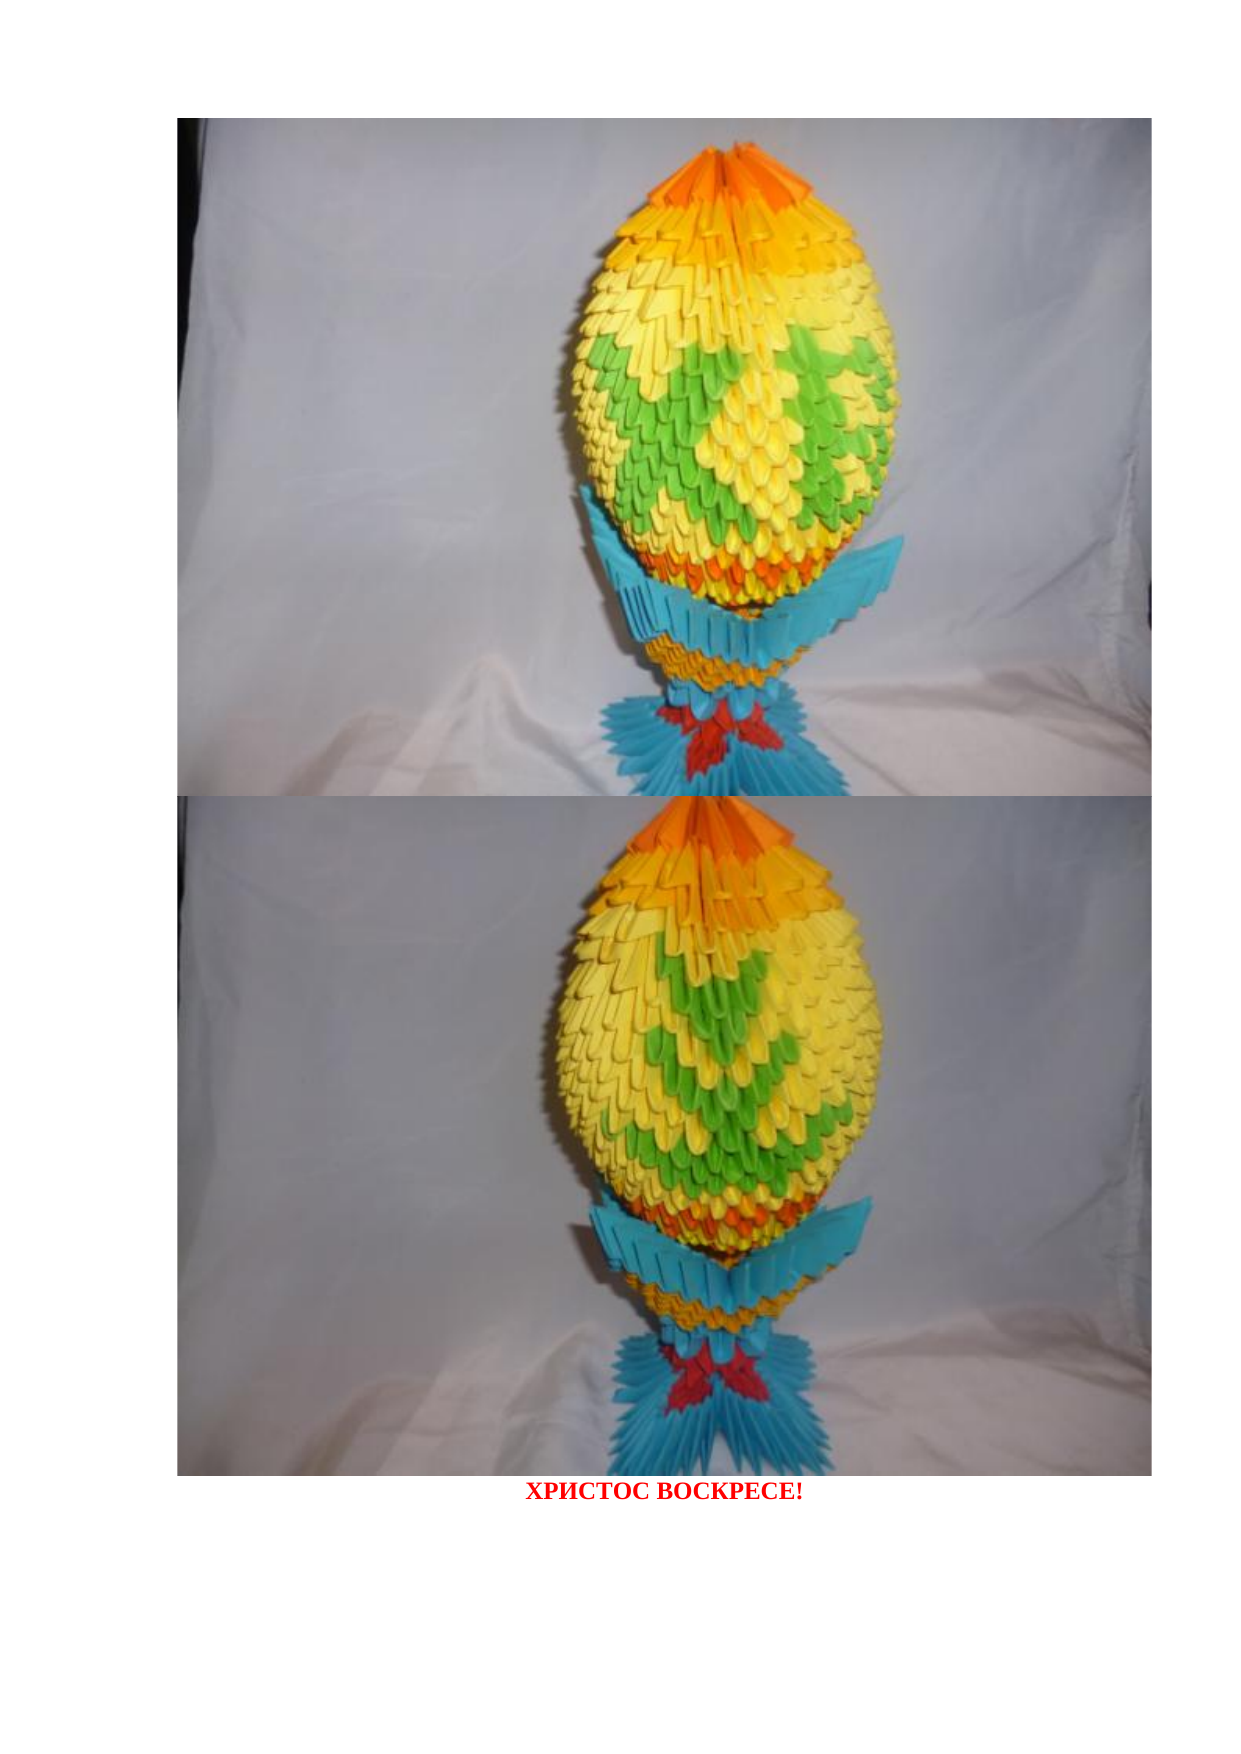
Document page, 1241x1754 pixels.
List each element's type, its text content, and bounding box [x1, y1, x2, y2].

text ХРИСТОС ВОСКРЕСЕ! [177, 1476, 1152, 1505]
picture [177, 118, 1152, 1476]
